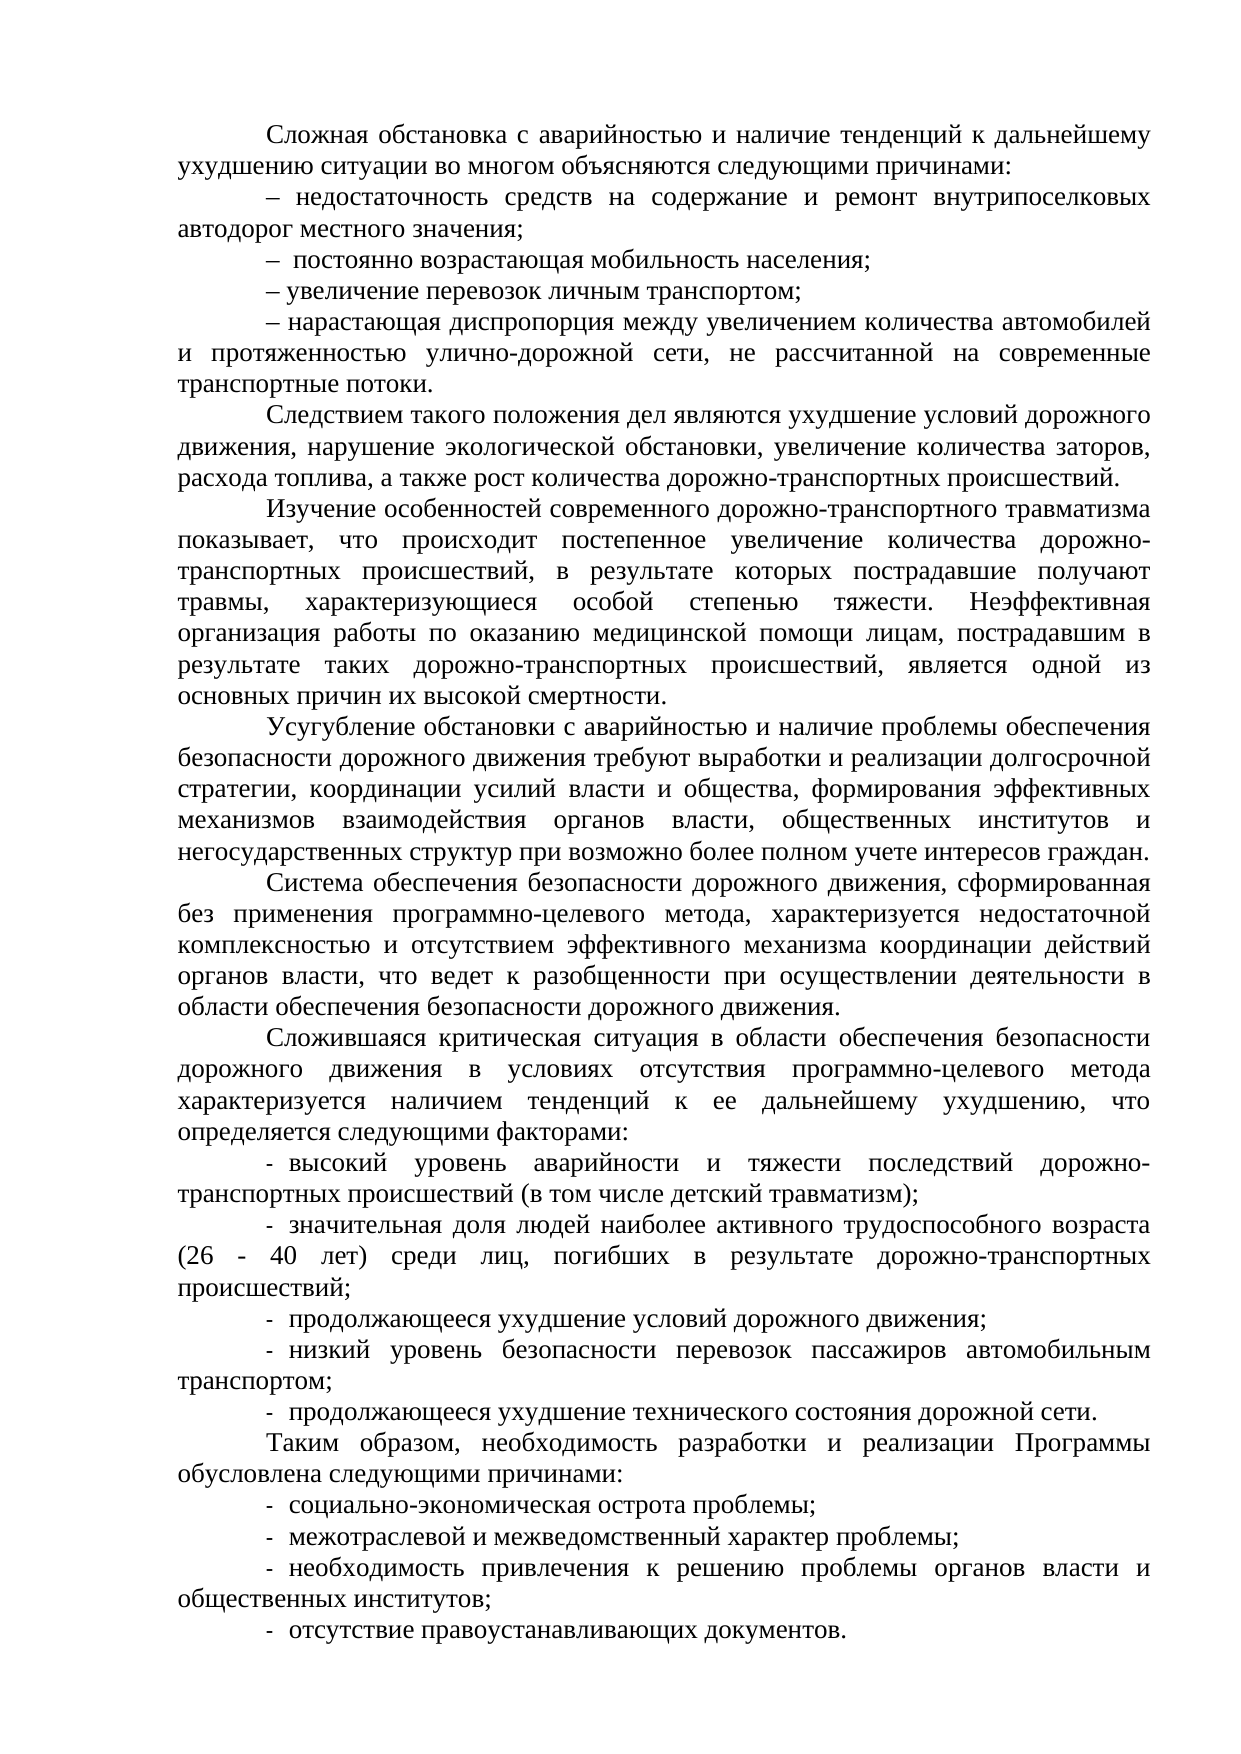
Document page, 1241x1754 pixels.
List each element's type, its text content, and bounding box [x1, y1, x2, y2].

list низкий уровень безопасности перевозок пассажиров автомобильным транспортом; [177, 1333, 1152, 1395]
list продолжающееся ухудшение условий дорожного движения; [177, 1302, 1152, 1333]
text Усугубление обстановки с аварийностью и наличие проблемы обеспечения безопасности дорожного движения требуют выработки и реализации долгосрочной стратегии, координации усилий власти и общества, формирования эффективных механизмов взаимодействия органов власти, общественных институтов и негосударственных структур при возможно более полном учете интересов граждан. [177, 710, 1152, 866]
text Таким образом, необходимость разработки и реализации Программы обусловлена следующими причинами: [177, 1426, 1152, 1489]
text Система обеспечения безопасности дорожного движения, сформированная без применения программно-целевого метода, характеризуется недостаточной комплексностью и отсутствием эффективного механизма координации действий органов власти, что ведет к разобщенности при осуществлении деятельности в области обеспечения безопасности дорожного движения. [177, 866, 1152, 1021]
list межотраслевой и межведомственный характер проблемы; [177, 1520, 1152, 1551]
text Сложившаяся критическая ситуация в области обеспечения безопасности дорожного движения в условиях отсутствия программно-целевого метода характеризуется наличием тенденций к ее дальнейшему ухудшению, что определяется следующими факторами: [177, 1021, 1152, 1146]
list отсутствие правоустанавливающих документов. [177, 1613, 1152, 1644]
text Следствием такого положения дел являются ухудшение условий дорожного движения, нарушение экологической обстановки, увеличение количества заторов, расхода топлива, а также рост количества дорожно-транспортных происшествий. [177, 398, 1152, 492]
list высокий уровень аварийности и тяжести последствий дорожно-транспортных происшествий (в том числе детский травматизм); [177, 1146, 1152, 1208]
text – недостаточность средств на содержание и ремонт внутрипоселковых автодорог местного значения; [177, 181, 1152, 243]
text – нарастающая диспропорция между увеличением количества автомобилей и протяженностью улично-дорожной сети, не рассчитанной на современные транспортные потоки. [177, 305, 1152, 398]
list социально-экономическая острота проблемы; [177, 1489, 1152, 1520]
list продолжающееся ухудшение технического состояния дорожной сети. [177, 1395, 1152, 1426]
text Изучение особенностей современного дорожно-транспортного травматизма показывает, что происходит постепенное увеличение количества дорожно-транспортных происшествий, в результате которых пострадавшие получают травмы, характеризующиеся особой степенью тяжести. Неэффективная организация работы по оказанию медицинской помощи лицам, пострадавшим в результате таких дорожно-транспортных происшествий, является одной из основных причин их высокой смертности. [177, 492, 1152, 710]
text – увеличение перевозок личным транспортом; [177, 274, 1152, 305]
text – постоянно возрастающая мобильность населения; [177, 243, 1152, 274]
list необходимость привлечения к решению проблемы органов власти и общественных институтов; [177, 1551, 1152, 1613]
list значительная доля людей наиболее активного трудоспособного возраста (26 - 40 лет) среди лиц, погибших в результате дорожно-транспортных происшествий; [177, 1208, 1152, 1302]
text Сложная обстановка с аварийностью и наличие тенденций к дальнейшему ухудшению ситуации во многом объясняются следующими причинами: [177, 118, 1152, 181]
